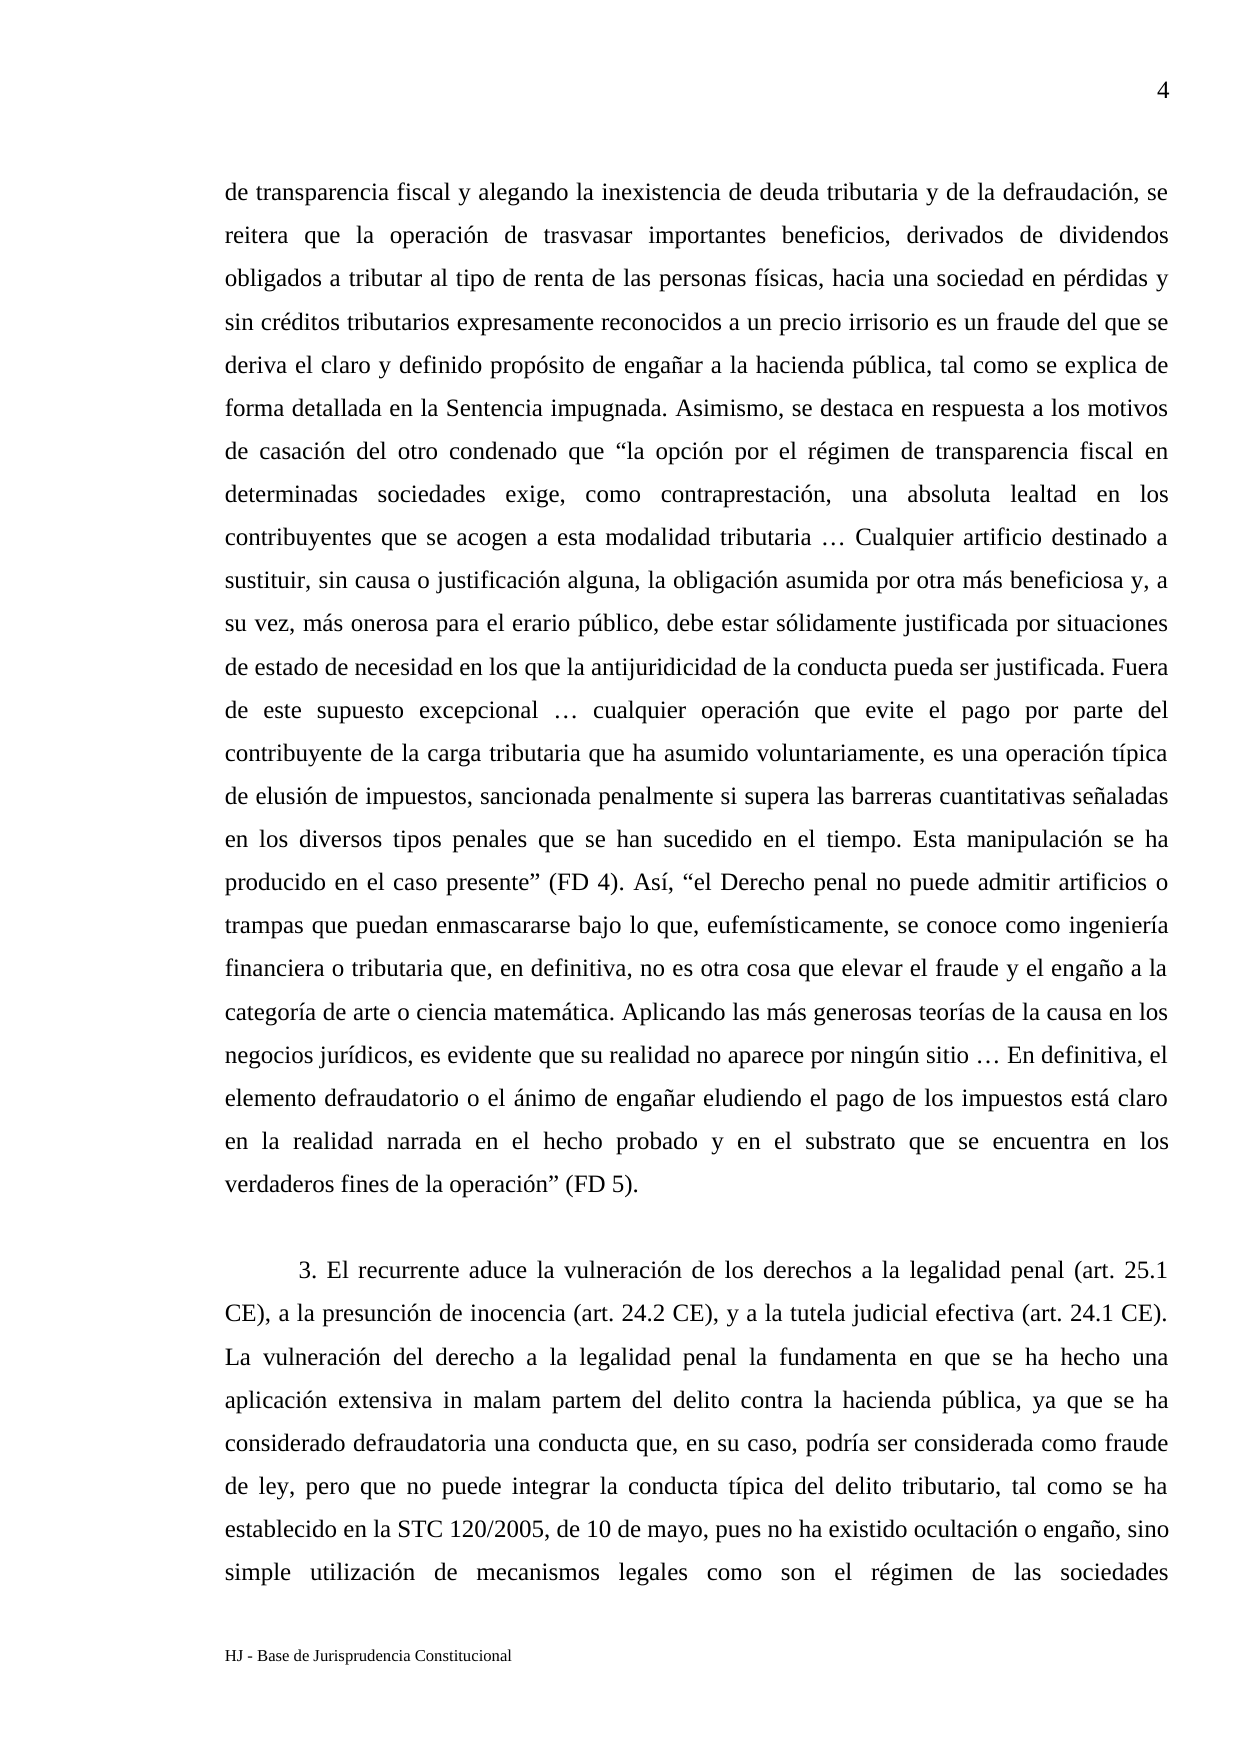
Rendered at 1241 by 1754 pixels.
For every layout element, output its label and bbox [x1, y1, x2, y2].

text [224, 1255, 1169, 1586]
text [224, 177, 1169, 1198]
